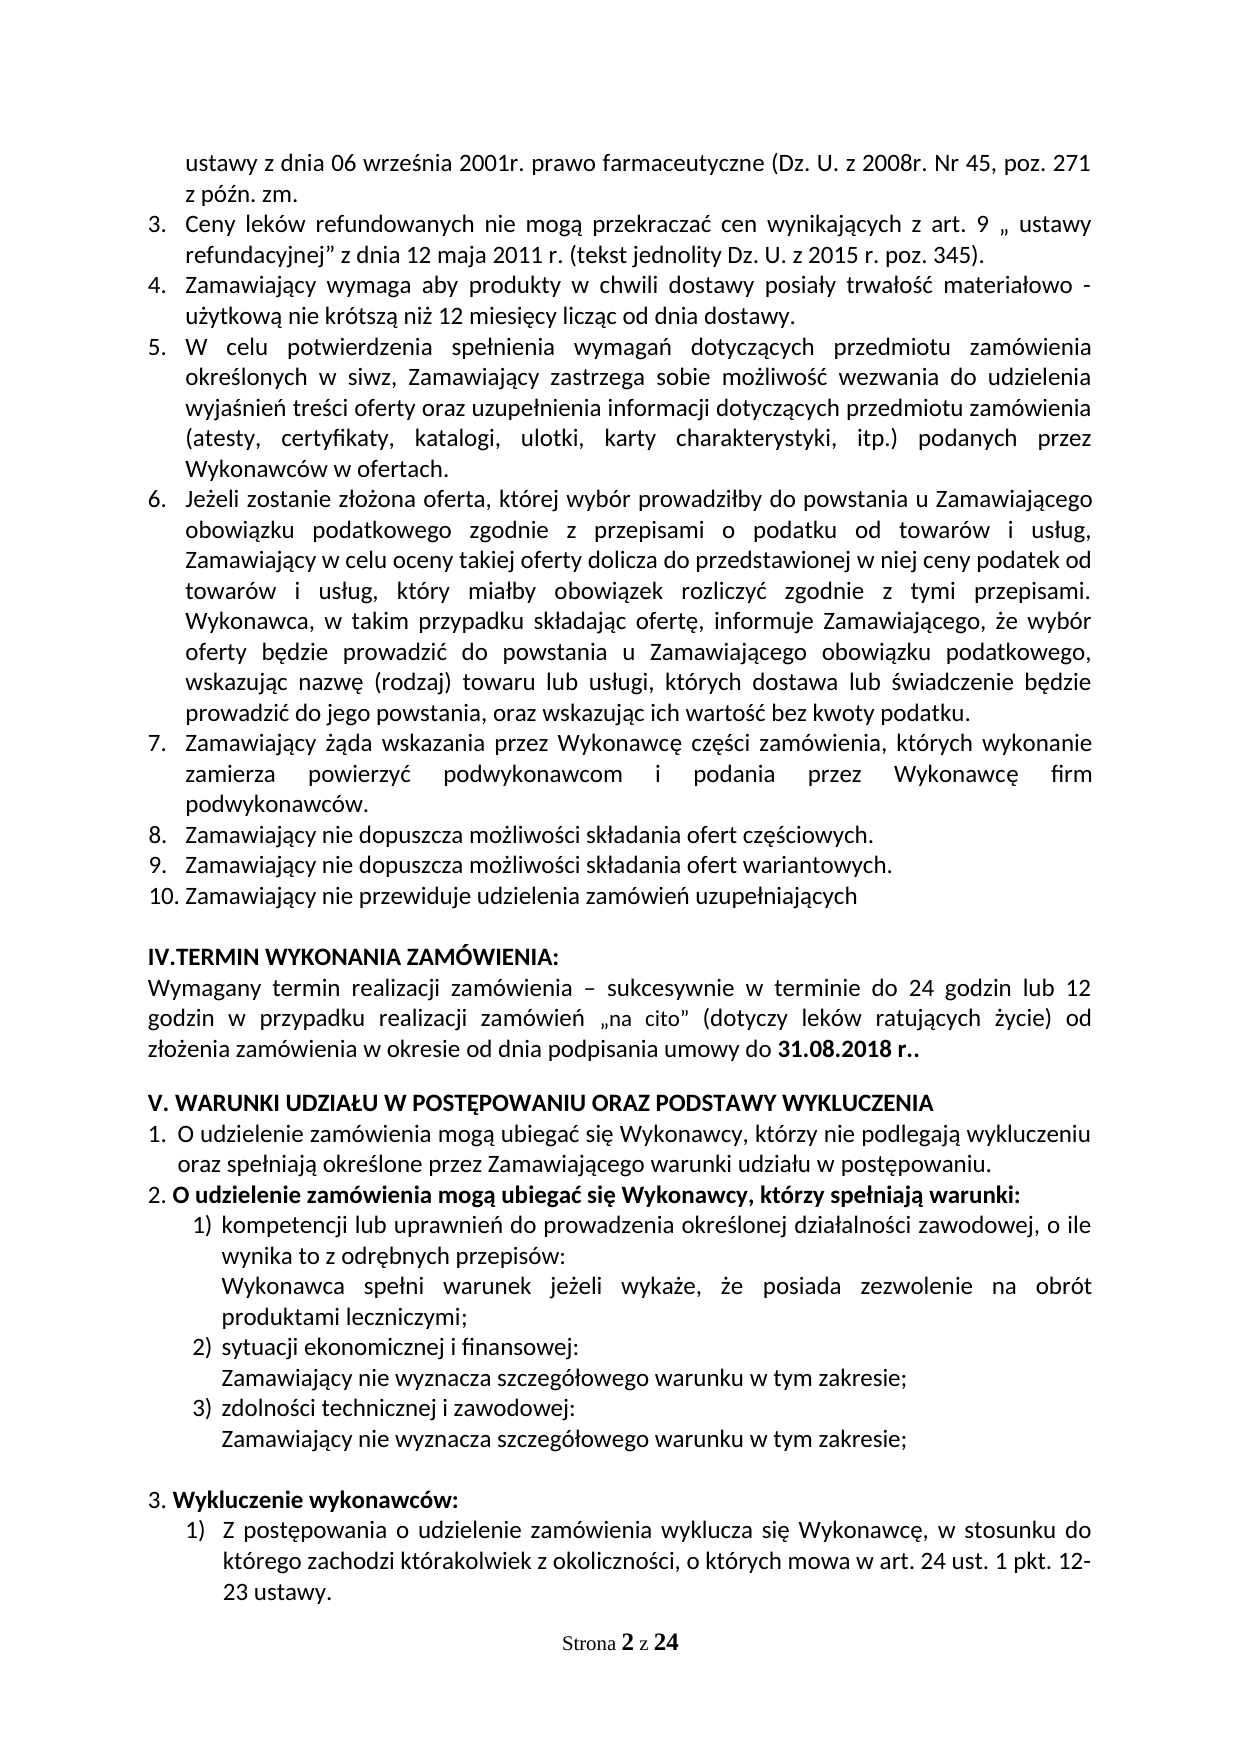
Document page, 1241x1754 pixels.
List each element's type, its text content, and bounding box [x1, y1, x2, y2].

list Zamawiający nie przewiduje udzielenia zamówień uzupełniających [148, 880, 1093, 911]
text Wymagany termin realizacji zamówienia – sukcesywnie w terminie do 24 godzin lub 12 godzin w przypadku realizacji zamówień „na cito” (dotyczy leków ratujących życie) od złożenia zamówienia w okresie od dnia podpisania umowy do 31.08.2018 r.. [148, 972, 1093, 1063]
list Ceny leków refundowanych nie mogą przekraczać cen wynikających z art. 9 „ ustawy refundacyjnej” z dnia 12 maja 2011 r. (tekst jednolity Dz. U. z 2015 r. poz. 345). [148, 209, 1093, 270]
list Zamawiający wymaga aby produkty w chwili dostawy posiały trwałość materiałowo - użytkową nie krótszą niż 12 miesięcy licząc od dnia dostawy. [148, 270, 1093, 331]
list Z postępowania o udzielenie zamówienia wyklucza się Wykonawcę, w stosunku do którego zachodzi którakolwiek z okoliczności, o których mowa w art. 24 ust. 1 pkt. 12-23 ustawy. [185, 1514, 1093, 1606]
list Zamawiający nie dopuszcza możliwości składania ofert częściowych. [148, 819, 1093, 849]
list O udzielenie zamówienia mogą ubiegać się Wykonawcy, którzy nie podlegają wykluczeniu oraz spełniają określone przez Zamawiającego warunki udziału w postępowaniu. [148, 1118, 1093, 1179]
text 3. Wykluczenie wykonawców: [148, 1484, 1093, 1514]
list sytuacji ekonomicznej i finansowej: [192, 1331, 1093, 1362]
text Wykonawca spełni warunek jeżeli wykaże, że posiada zezwolenie na obrót produktami leczniczymi; [221, 1270, 1093, 1331]
list zdolności technicznej i zawodowej: [192, 1392, 1093, 1423]
list W celu potwierdzenia spełnienia wymagań dotyczących przedmiotu zamówienia określonych w siwz, Zamawiający zastrzega sobie możliwość wezwania do udzielenia wyjaśnień treści oferty oraz uzupełnienia informacji dotyczących przedmiotu zamówienia (atesty, certyfikaty, katalogi, ulotki, karty charakterystyki, itp.) podanych przez Wykonawców w ofertach. [148, 331, 1093, 483]
text Zamawiający nie wyznacza szczegółowego warunku w tym zakresie; [221, 1362, 1093, 1392]
list Jeżeli zostanie złożona oferta, której wybór prowadziłby do powstania u Zamawiającego obowiązku podatkowego zgodnie z przepisami o podatku od towarów i usług, Zamawiający w celu oceny takiej oferty dolicza do przedstawionej w niej ceny podatek od towarów i usług, który miałby obowiązek rozliczyć zgodnie z tymi przepisami. Wykonawca, w takim przypadku składając ofertę, informuje Zamawiającego, że wybór oferty będzie prowadzić do powstania u Zamawiającego obowiązku podatkowego, wskazując nazwę (rodzaj) towaru lub usługi, których dostawa lub świadczenie będzie prowadzić do jego powstania, oraz wskazując ich wartość bez kwoty podatku. [148, 483, 1093, 727]
list Zamawiający żąda wskazania przez Wykonawcę części zamówienia, których wykonanie zamierza powierzyć podwykonawcom i podania przez Wykonawcę firm podwykonawców. [148, 727, 1093, 819]
list kompetencji lub uprawnień do prowadzenia określonej działalności zawodowej, o ile wynika to z odrębnych przepisów: [192, 1209, 1093, 1270]
text V. WARUNKI UDZIAŁU W POSTĘPOWANIU ORAZ PODSTAWY WYKLUCZENIA [148, 1087, 1093, 1118]
list Zamawiający nie dopuszcza możliwości składania ofert wariantowych. [148, 849, 1093, 880]
text Zamawiający nie wyznacza szczegółowego warunku w tym zakresie; [221, 1423, 1093, 1453]
text 2. O udzielenie zamówienia mogą ubiegać się Wykonawcy, którzy spełniają warunki: [148, 1179, 1093, 1209]
text IV.TERMIN WYKONANIA ZAMÓWIENIA: [148, 941, 1093, 972]
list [148, 148, 1093, 209]
